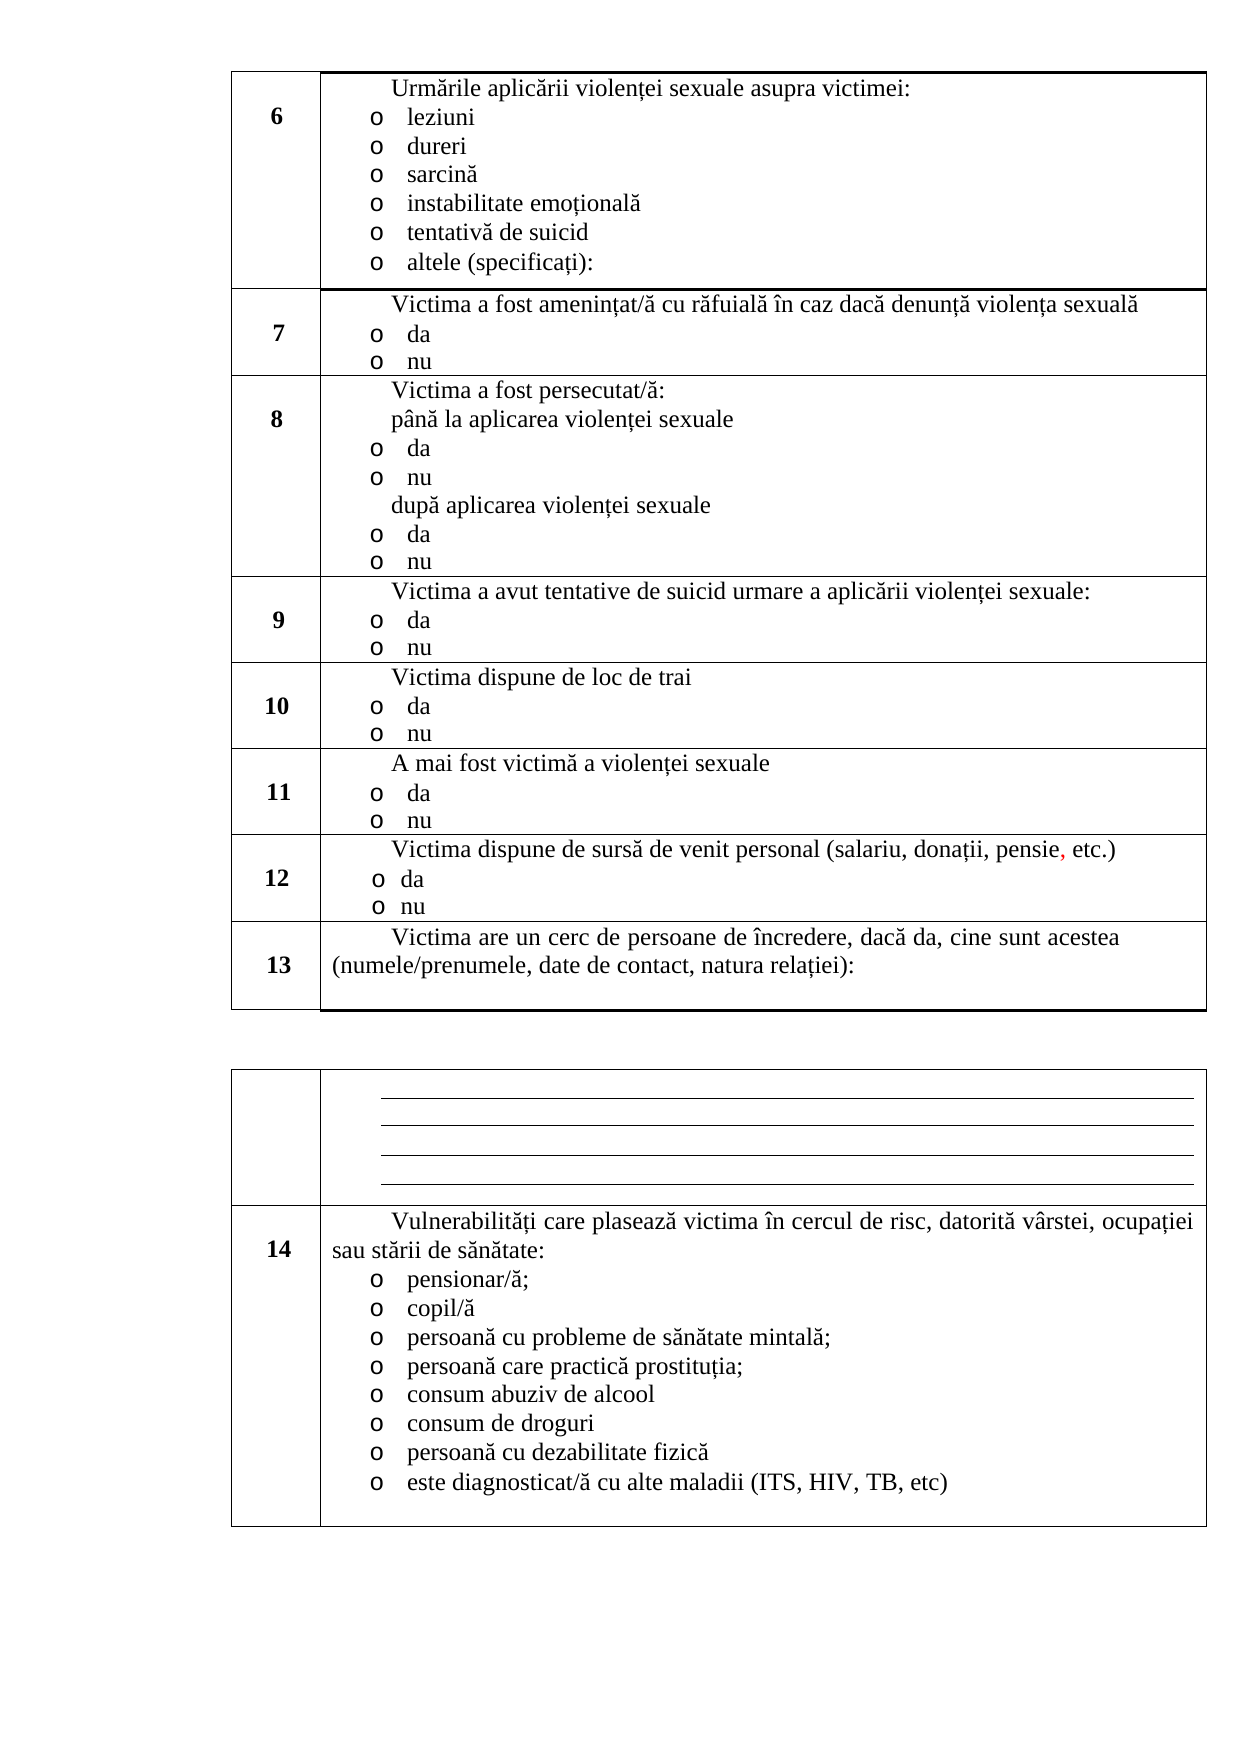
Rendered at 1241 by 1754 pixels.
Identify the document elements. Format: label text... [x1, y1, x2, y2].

table_cell Victima a fost amenințat/ă cu răfuială în caz dacă denunță violența sexuală da nu [321, 291, 1206, 374]
table_cell 7 [232, 289, 320, 374]
table_cell 6 [232, 72, 320, 288]
table_cell 9 [232, 577, 320, 662]
table_cell Victima a fost persecutat/ă: până la aplicarea violenței sexuale da nu după aplicarea violenței sexuale da nu [321, 376, 1206, 576]
table_header [232, 1070, 320, 1205]
table_cell 13 [232, 922, 320, 1009]
table_cell Victima a avut tentative de suicid urmare a aplicării violenței sexuale: da nu [321, 577, 1206, 662]
table_cell A mai fost victimă a violenței sexuale da nu [321, 749, 1206, 834]
table_cell 10 [232, 663, 320, 748]
table_cell Victima are un cerc de persoane de încredere, dacă da, cine sunt acestea (numele/prenumele, date de contact, natura relației): [321, 922, 1206, 1009]
table_cell 11 [232, 749, 320, 834]
table_cell Urmările aplicării violenței sexuale asupra victimei: leziuni dureri sarcină instabilitate emoțională tentativă de suicid altele (specificați): [321, 74, 1206, 288]
table_cell 8 [232, 376, 320, 576]
table_cell Vulnerabilități care plasează victima în cercul de risc, datorită vârstei, ocupației sau stării de sănătate: pensionar/ă; copil/ă persoană cu probleme de sănătate mintală; persoană care practică prostituția; consum abuziv de alcool consum de droguri persoană cu dezabilitate fizică este diagnosticat/ă cu alte maladii (ITS, HIV, TB, etc) [321, 1206, 1206, 1526]
table_cell Victima dispune de loc de trai da nu [321, 663, 1206, 748]
table_cell Victima dispune de sursă de venit personal (salariu, donații, pensie, etc.) da nu [321, 835, 1206, 921]
table_cell 14 [232, 1206, 320, 1526]
table_cell 12 [232, 835, 320, 921]
table_header [321, 1070, 1206, 1205]
